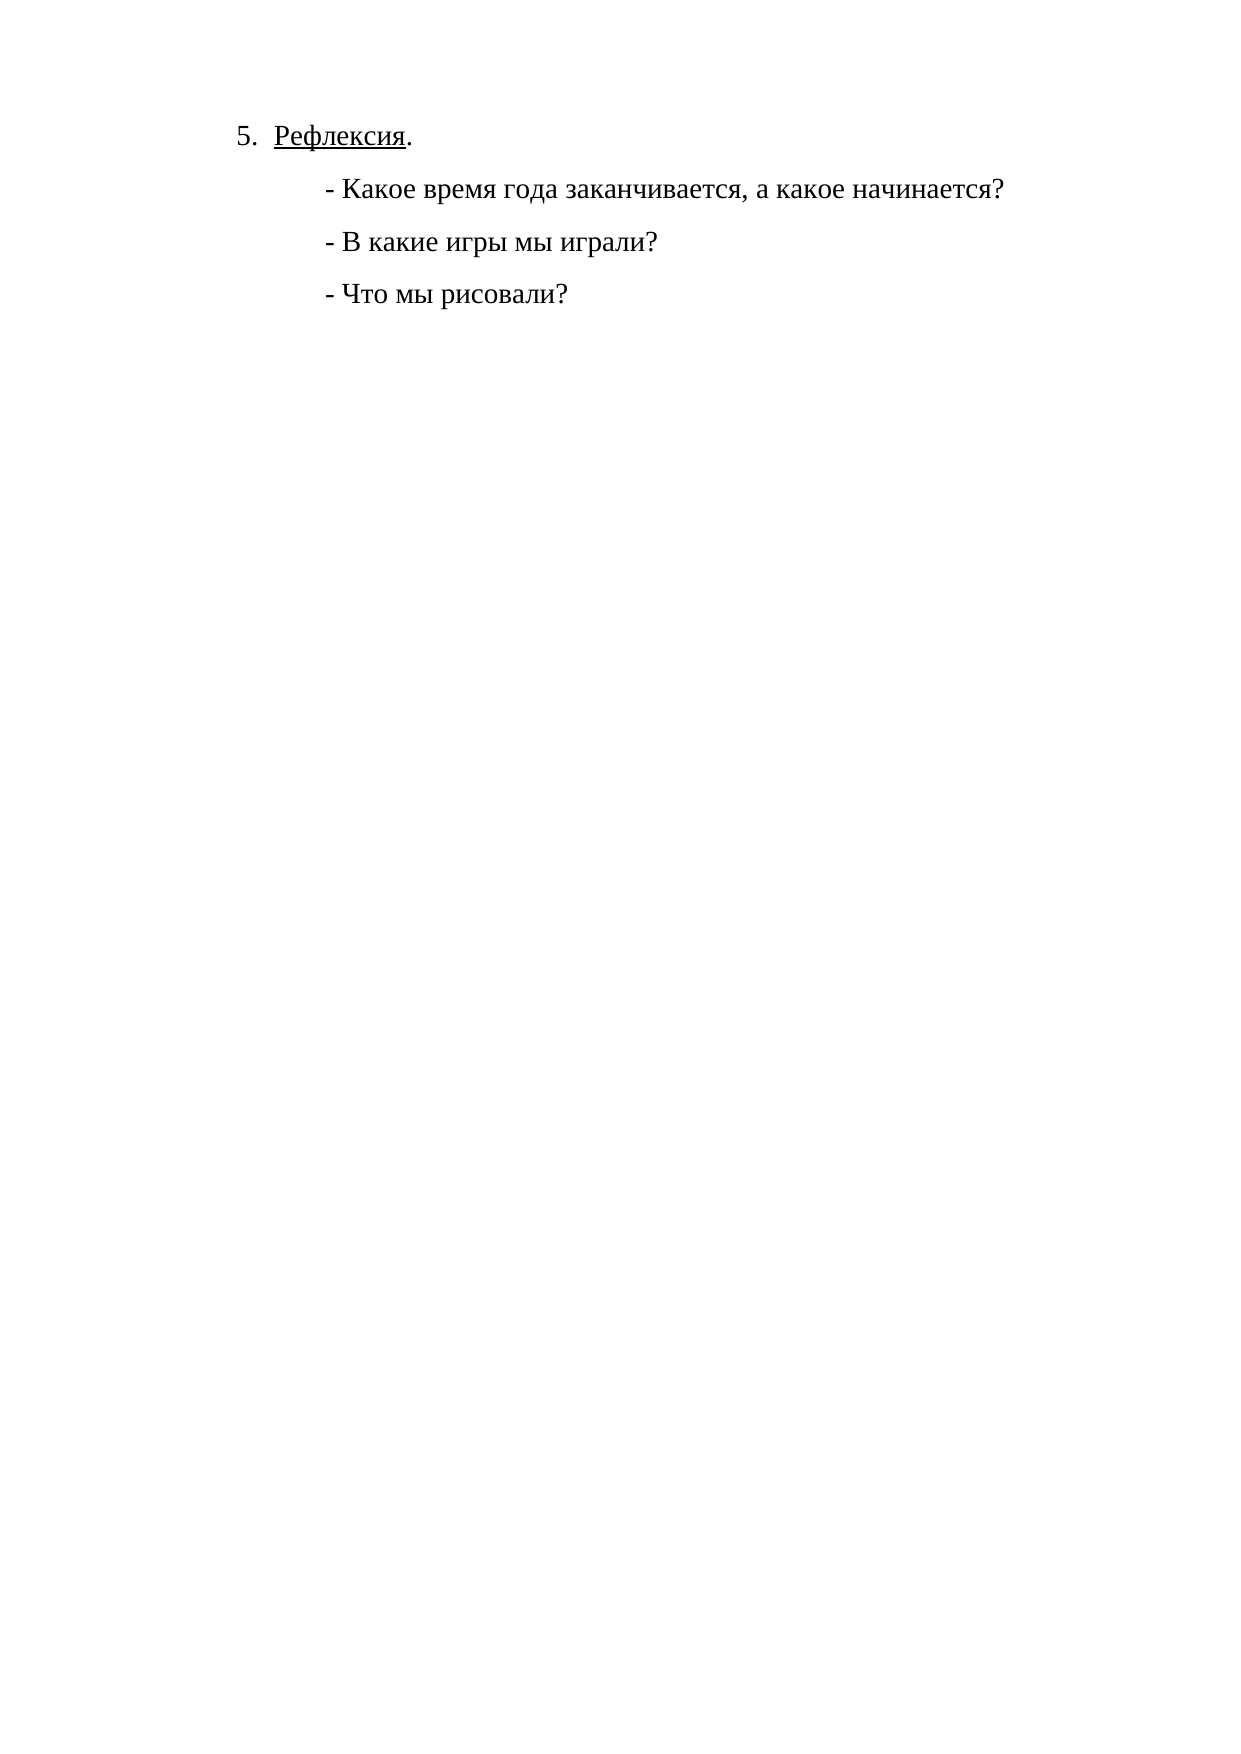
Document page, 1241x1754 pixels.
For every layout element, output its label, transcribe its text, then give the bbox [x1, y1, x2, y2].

text - Что мы рисовали? [325, 277, 1122, 310]
text - Какое время года заканчивается, а какое начинается? [325, 171, 1122, 204]
list Рефлексия. [236, 118, 1122, 152]
text - В какие игры мы играли? [325, 224, 1122, 257]
